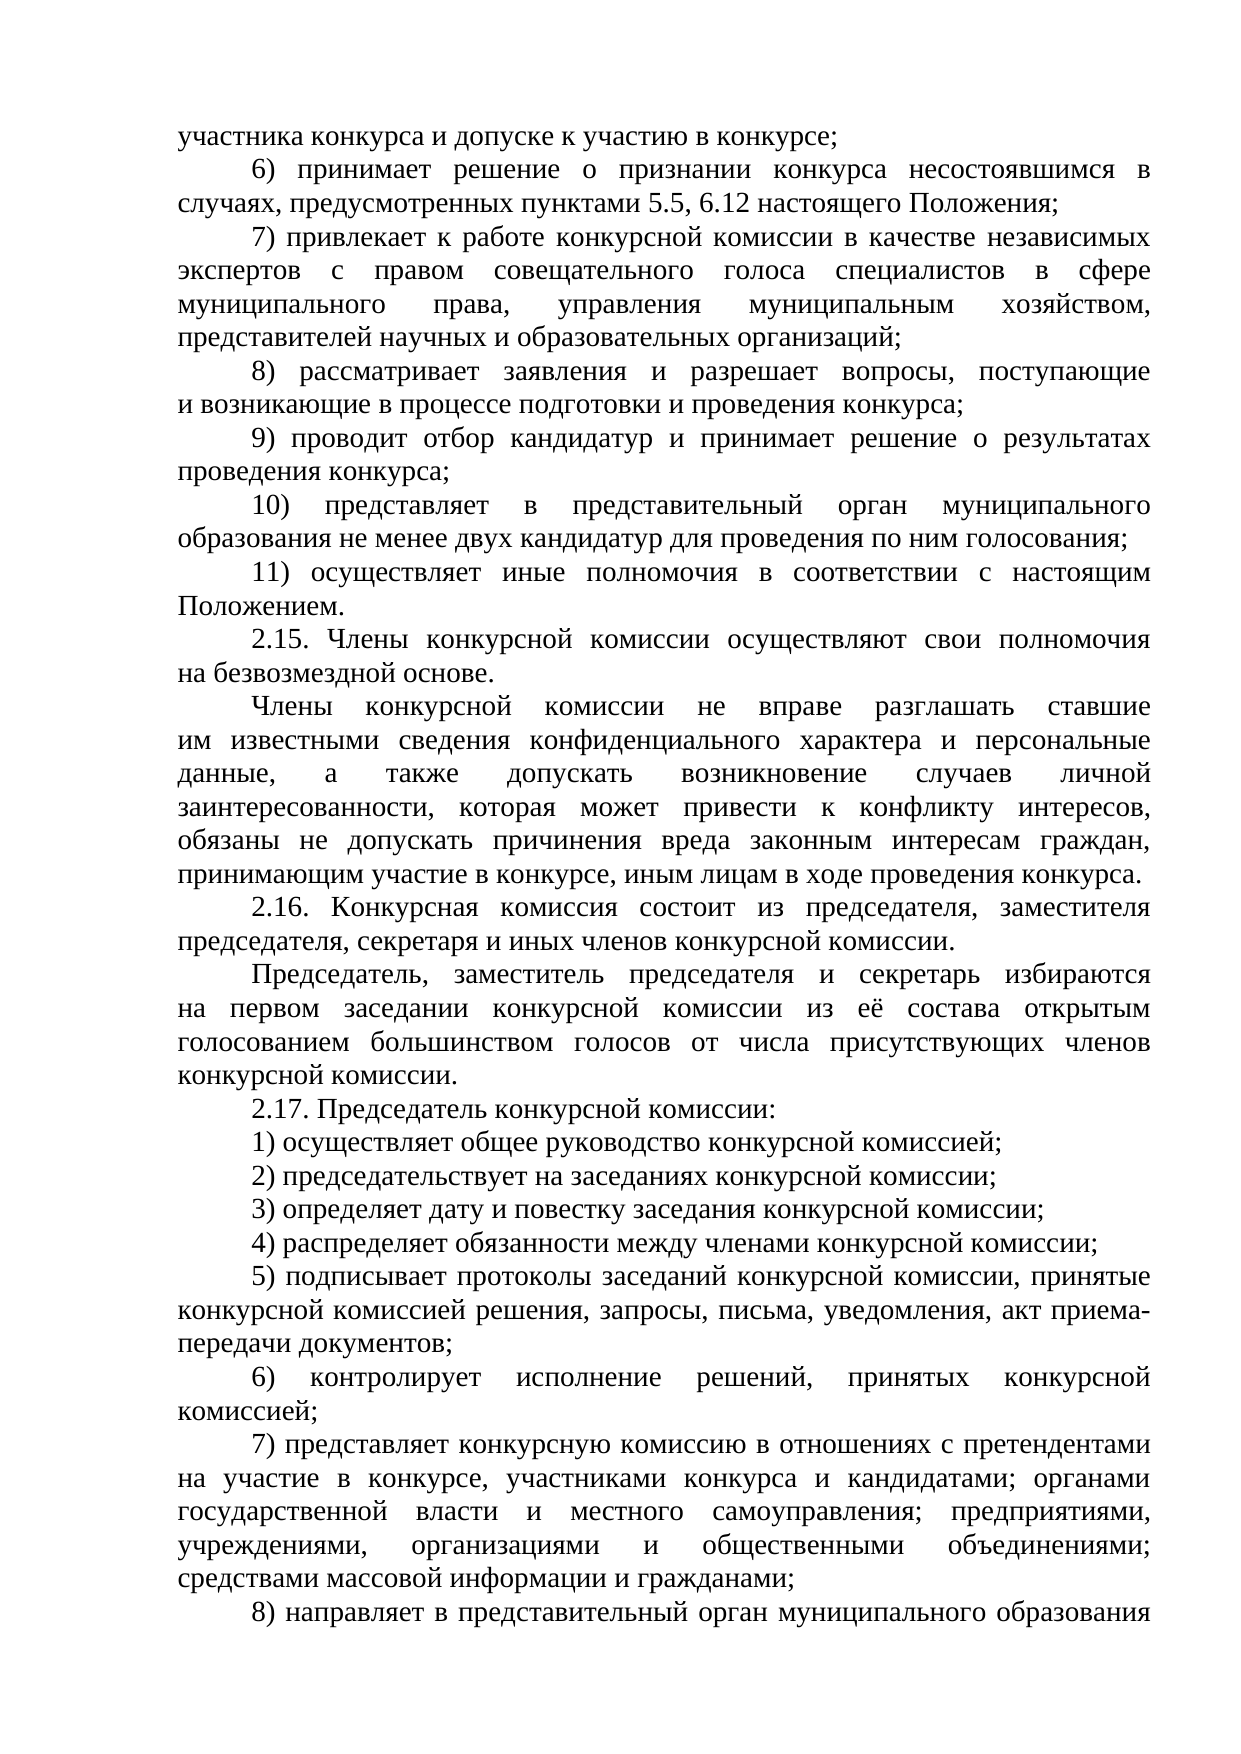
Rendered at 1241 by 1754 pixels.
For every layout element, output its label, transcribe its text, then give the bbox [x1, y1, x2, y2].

text 8) рассматривает заявления и разрешает вопросы, поступающие и возникающие в процессе подготовки и проведения конкурса; [177, 353, 1152, 420]
text 2.17. Председатель конкурсной комиссии: [177, 1091, 1152, 1124]
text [177, 1594, 1152, 1627]
text 3) определяет дату и повестку заседания конкурсной комиссии; [177, 1191, 1152, 1225]
text 10) представляет в представительный орган муниципального образования не менее двух кандидатур для проведения по ним голосования; [177, 487, 1152, 554]
text 6) контролирует исполнение решений, принятых конкурсной комиссией; [177, 1359, 1152, 1426]
text Председатель, заместитель председателя и секретарь избираются на первом заседании конкурсной комиссии из её состава открытым голосованием большинством голосов от числа присутствующих членов конкурсной комиссии. [177, 957, 1152, 1091]
text 4) распределяет обязанности между членами конкурсной комиссии; [177, 1225, 1152, 1258]
text Члены конкурсной комиссии не вправе разглашать ставшие им известными сведения конфиденциального характера и персональные данные, а также допускать возникновение случаев личной заинтересованности, которая может привести к конфликту интересов, обязаны не допускать причинения вреда законным интересам граждан, принимающим участие в конкурсе, иным лицам в ходе проведения конкурса. [177, 688, 1152, 889]
text 9) проводит отбор кандидатур и принимает решение о результатах проведения конкурса; [177, 420, 1152, 487]
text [177, 118, 1152, 152]
text 7) представляет конкурсную комиссию в отношениях с претендентами на участие в конкурсе, участниками конкурса и кандидатами; органами государственной власти и местного самоуправления; предприятиями, учреждениями, организациями и общественными объединениями; средствами массовой информации и гражданами; [177, 1426, 1152, 1594]
text 5) подписывает протоколы заседаний конкурсной комиссии, принятые конкурсной комиссией решения, запросы, письма, уведомления, акт приема-передачи документов; [177, 1258, 1152, 1359]
text 2) председательствует на заседаниях конкурсной комиссии; [177, 1158, 1152, 1191]
text 2.15. Члены конкурсной комиссии осуществляют свои полномочия на безвозмездной основе. [177, 621, 1152, 688]
text 7) привлекает к работе конкурсной комиссии в качестве независимых экспертов с правом совещательного голоса специалистов в сфере муниципального права, управления муниципальным хозяйством, представителей научных и образовательных организаций; [177, 219, 1152, 353]
text 2.16. Конкурсная комиссия состоит из председателя, заместителя председателя, секретаря и иных членов конкурсной комиссии. [177, 889, 1152, 957]
text 11) осуществляет иные полномочия в соответствии с настоящим Положением. [177, 554, 1152, 621]
text 1) осуществляет общее руководство конкурсной комиссией; [177, 1124, 1152, 1158]
text 6) принимает решение о признании конкурса несостоявшимся в случаях, предусмотренных пунктами 5.5, 6.12 настоящего Положения; [177, 152, 1152, 219]
